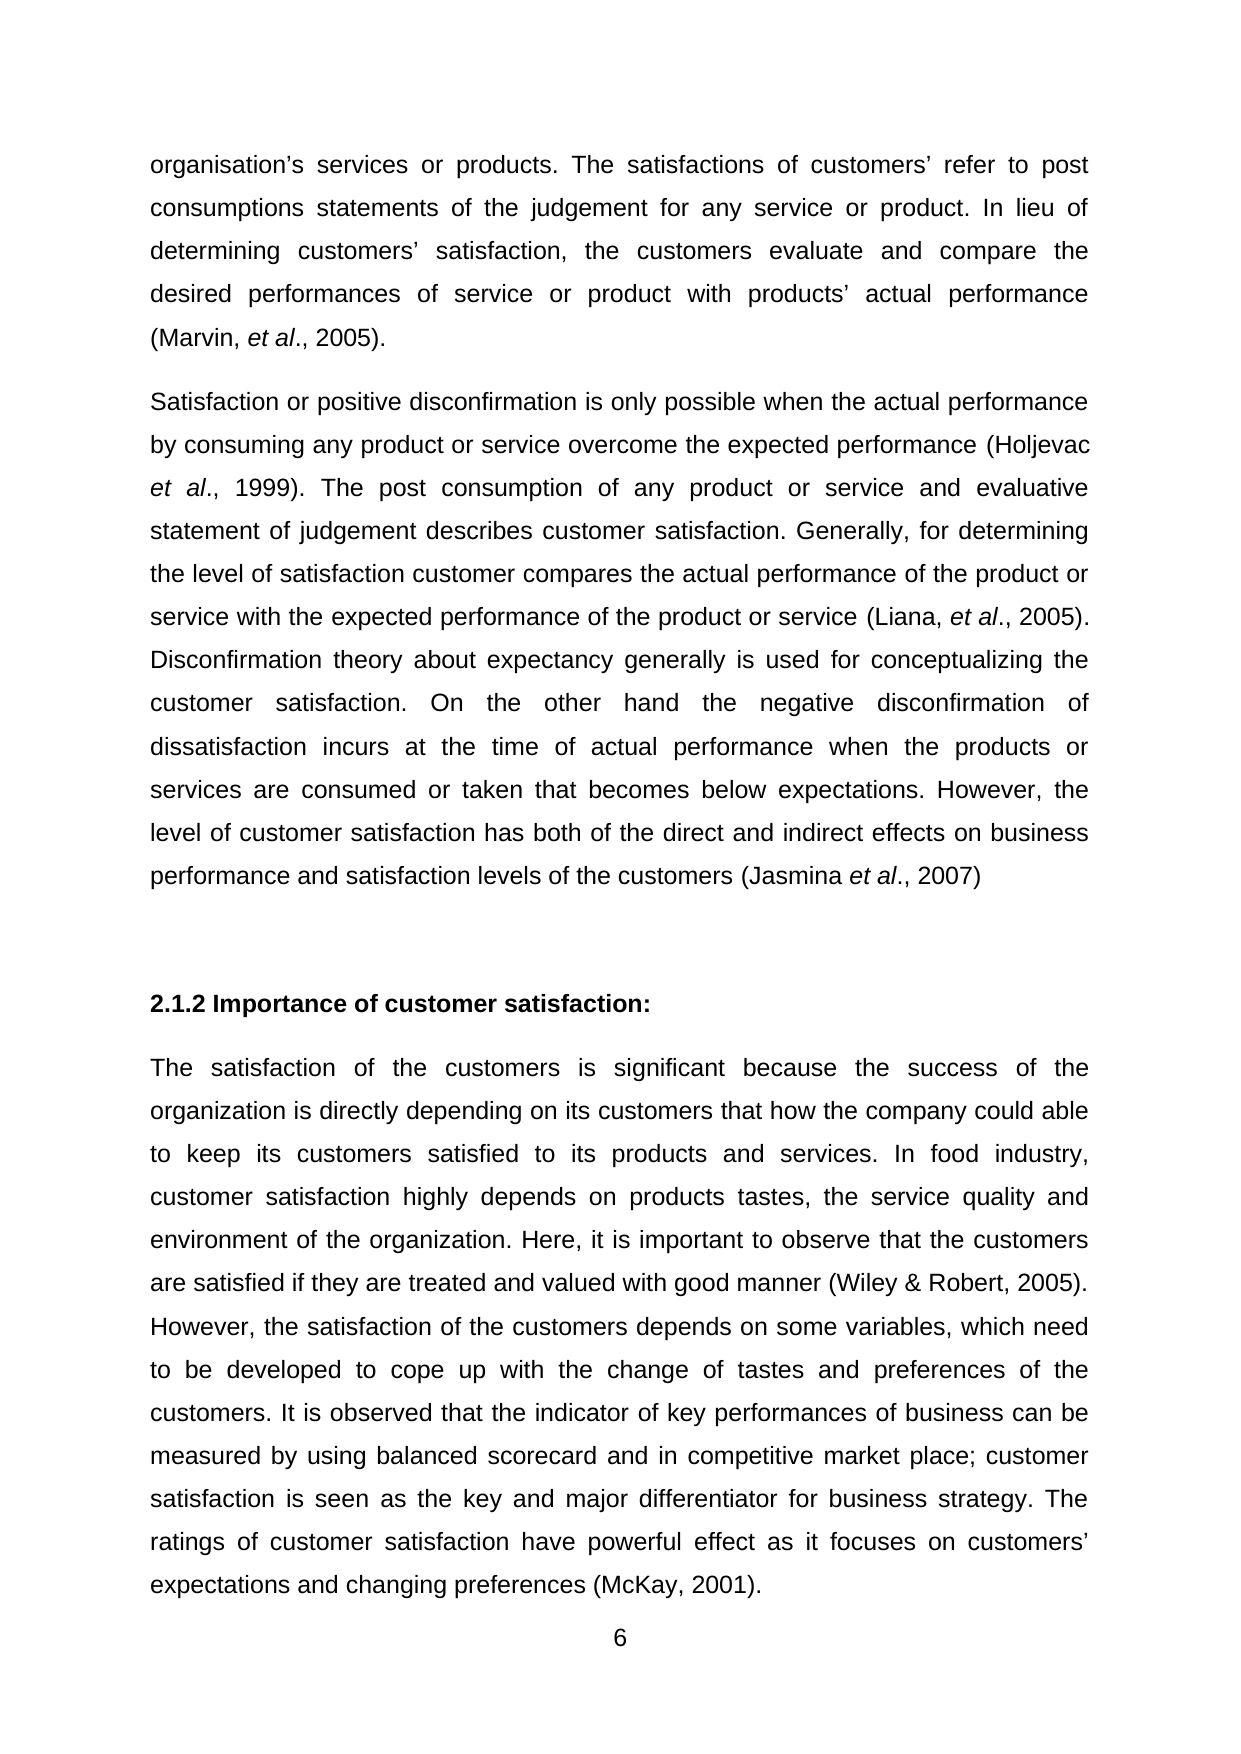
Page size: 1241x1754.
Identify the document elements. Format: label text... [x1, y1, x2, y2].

text 2.1.2 Importance of customer satisfaction: [150, 989, 1090, 1017]
text The satisfaction of the customers is significant because the success of the organization is directly depending on its customers that how the company could able to keep its customers satisfied to its products and services. In food industry, customer satisfaction highly depends on products tastes, the service quality and environment of the organization. Here, it is important to observe that the customers are satisfied if they are treated and valued with good manner (Wiley & Robert, 2005). However, the satisfaction of the customers depends on some variables, which need to be developed to cope up with the change of tastes and preferences of the customers. It is observed that the indicator of key performances of business can be measured by using balanced scorecard and in competitive market place; customer satisfaction is seen as the key and major differentiator for business strategy. The ratings of customer satisfaction have powerful effect as it focuses on customers’ expectations and changing preferences (McKay, 2001). [150, 1053, 1090, 1599]
text Satisfaction or positive disconfirmation is only possible when the actual performance by consuming any product or service overcome the expected performance (Holjevac et al., 1999). The post consumption of any product or service and evaluative statement of judgement describes customer satisfaction. Generally, for determining the level of satisfaction customer compares the actual performance of the product or service with the expected performance of the product or service (Liana, et al., 2005). Disconfirmation theory about expectancy generally is used for conceptualizing the customer satisfaction. On the other hand the negative disconfirmation of dissatisfaction incurs at the time of actual performance when the products or services are consumed or taken that becomes below expectations. However, the level of customer satisfaction has both of the direct and indirect effects on business performance and satisfaction levels of the customers (Jasmina et al., 2007) [150, 386, 1090, 889]
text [150, 150, 1090, 351]
